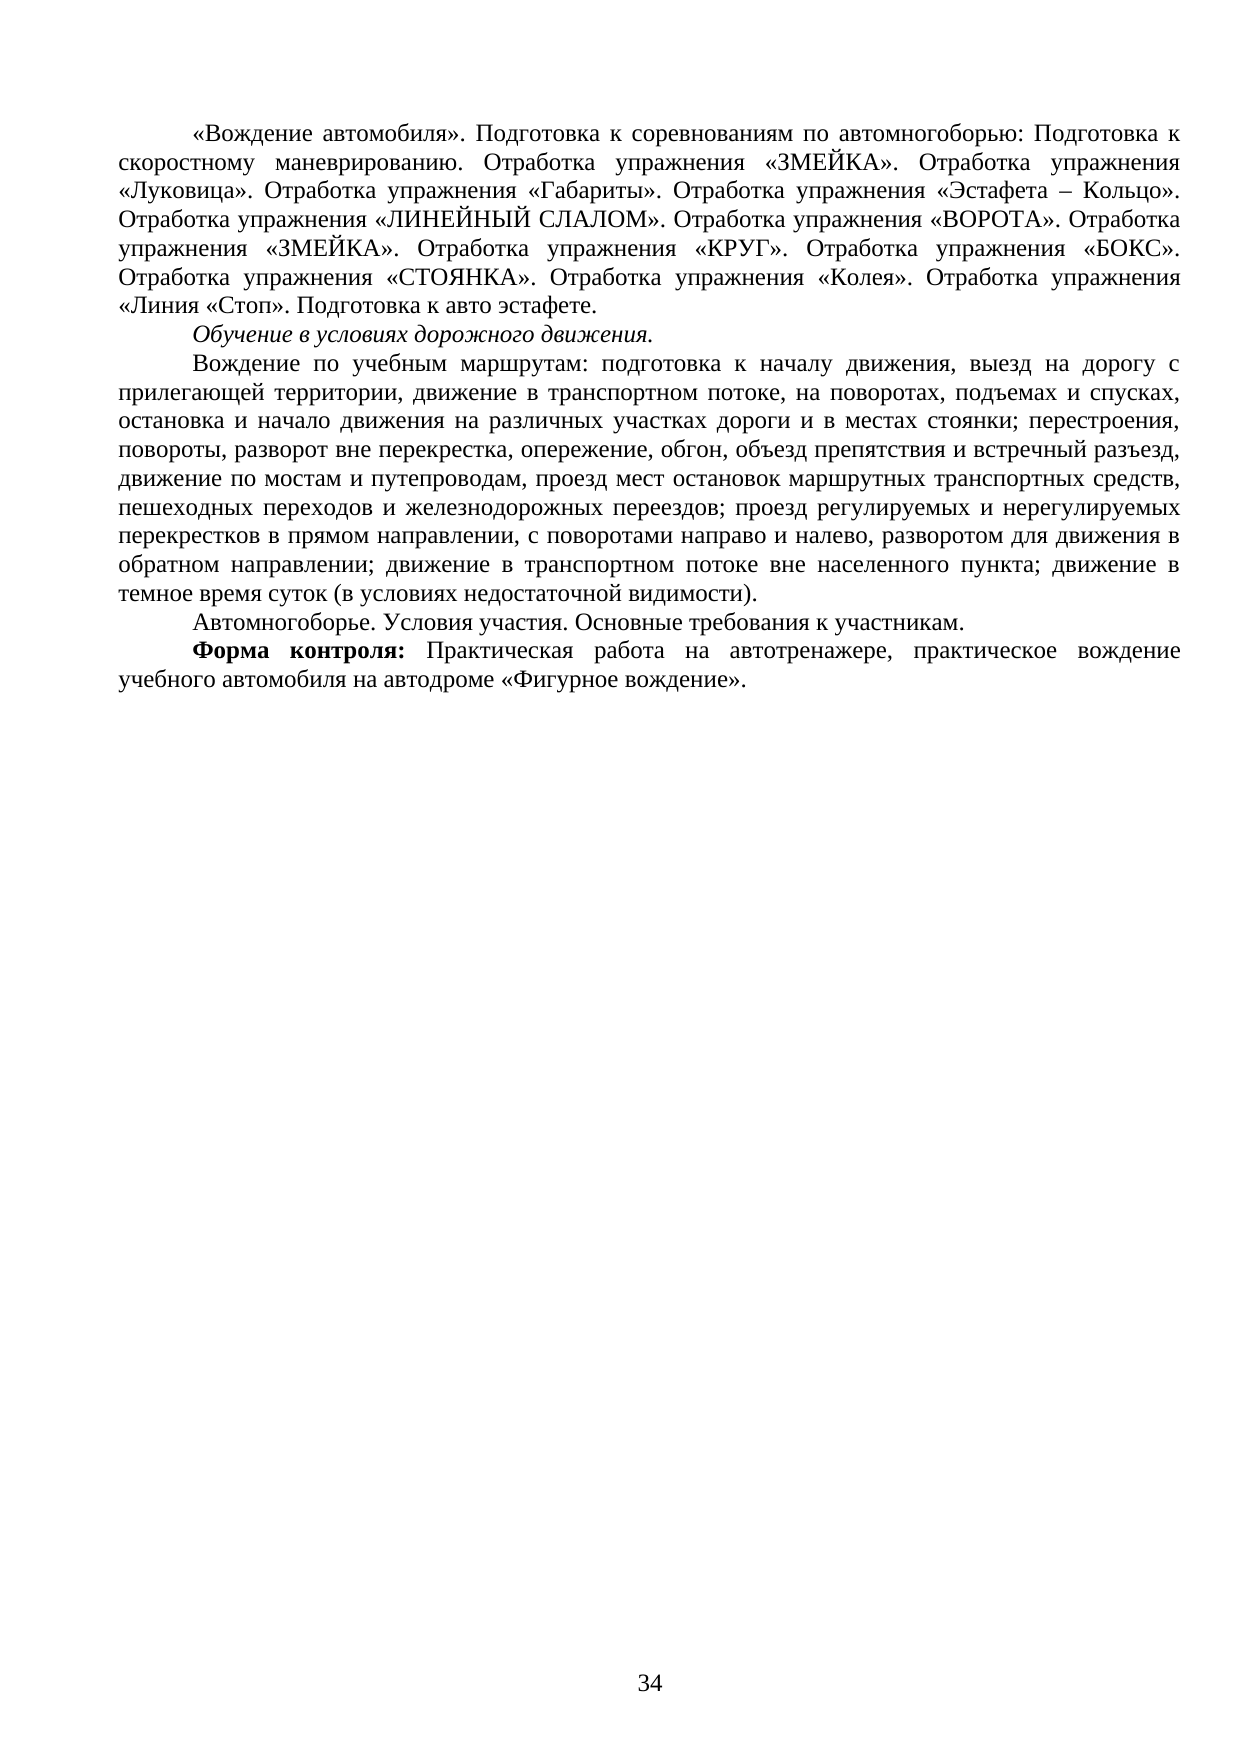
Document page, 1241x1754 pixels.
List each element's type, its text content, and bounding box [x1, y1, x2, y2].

text «Вождение автомобиля». Подготовка к соревнованиям по автомногоборью: Подготовка к скоростному маневрированию. Отработка упражнения «ЗМЕЙКА». Отработка упражнения «Луковица». Отработка упражнения «Габариты». Отработка упражнения «Эстафета – Кольцо». Отработка упражнения «ЛИНЕЙНЫЙ СЛАЛОМ». Отработка упражнения «ВОРОТА». Отработка упражнения «ЗМЕЙКА». Отработка упражнения «КРУГ». Отработка упражнения «БОКС». Отработка упражнения «СТОЯНКА». Отработка упражнения «Колея». Отработка упражнения «Линия «Стоп». Подготовка к авто эстафете. [118, 118, 1181, 319]
text Обучение в условиях дорожного движения. [118, 319, 1181, 348]
text Вождение по учебным маршрутам: подготовка к началу движения, выезд на дорогу с прилегающей территории, движение в транспортном потоке, на поворотах, подъемах и спусках, остановка и начало движения на различных участках дороги и в местах стоянки; перестроения, повороты, разворот вне перекрестка, опережение, обгон, объезд препятствия и встречный разъезд, движение по мостам и путепроводам, проезд мест остановок маршрутных транспортных средств, пешеходных переходов и железнодорожных переездов; проезд регулируемых и нерегулируемых перекрестков в прямом направлении, с поворотами направо и налево, разворотом для движения в обратном направлении; движение в транспортном потоке вне населенного пункта; движение в темное время суток (в условиях недостаточной видимости). [118, 348, 1181, 607]
text Форма контроля: Практическая работа на автотренажере, практическое вождение учебного автомобиля на автодроме «Фигурное вождение». [118, 636, 1181, 693]
text Автомногоборье. Условия участия. Основные требования к участникам. [118, 607, 1181, 636]
